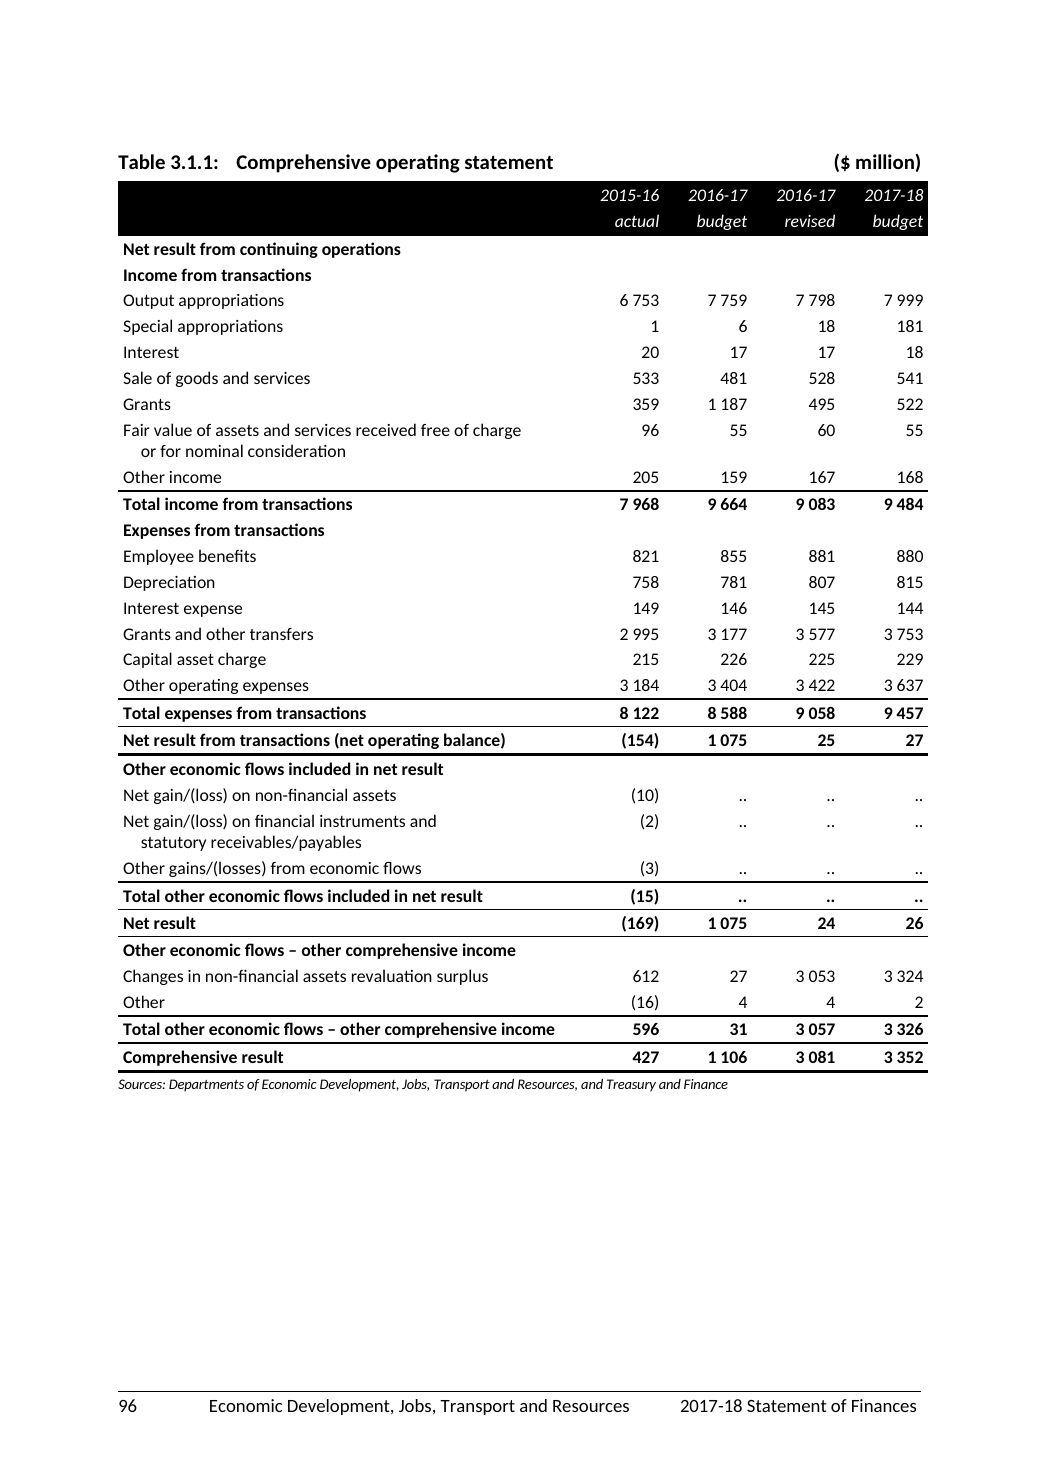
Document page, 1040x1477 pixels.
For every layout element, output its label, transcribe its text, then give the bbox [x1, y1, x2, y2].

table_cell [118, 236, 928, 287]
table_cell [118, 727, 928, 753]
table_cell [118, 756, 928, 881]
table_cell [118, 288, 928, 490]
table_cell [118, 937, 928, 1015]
subtitle Table 3.1.1: Comprehensive operating statement ($ million) [118, 149, 921, 175]
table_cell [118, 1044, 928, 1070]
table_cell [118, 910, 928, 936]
text Sources: Departments of Economic Development, Jobs, Transport and Resources, and Treasury and Finance [118, 1075, 921, 1093]
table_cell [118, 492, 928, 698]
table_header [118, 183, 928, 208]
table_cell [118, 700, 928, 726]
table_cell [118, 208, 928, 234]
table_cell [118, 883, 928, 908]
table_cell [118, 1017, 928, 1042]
